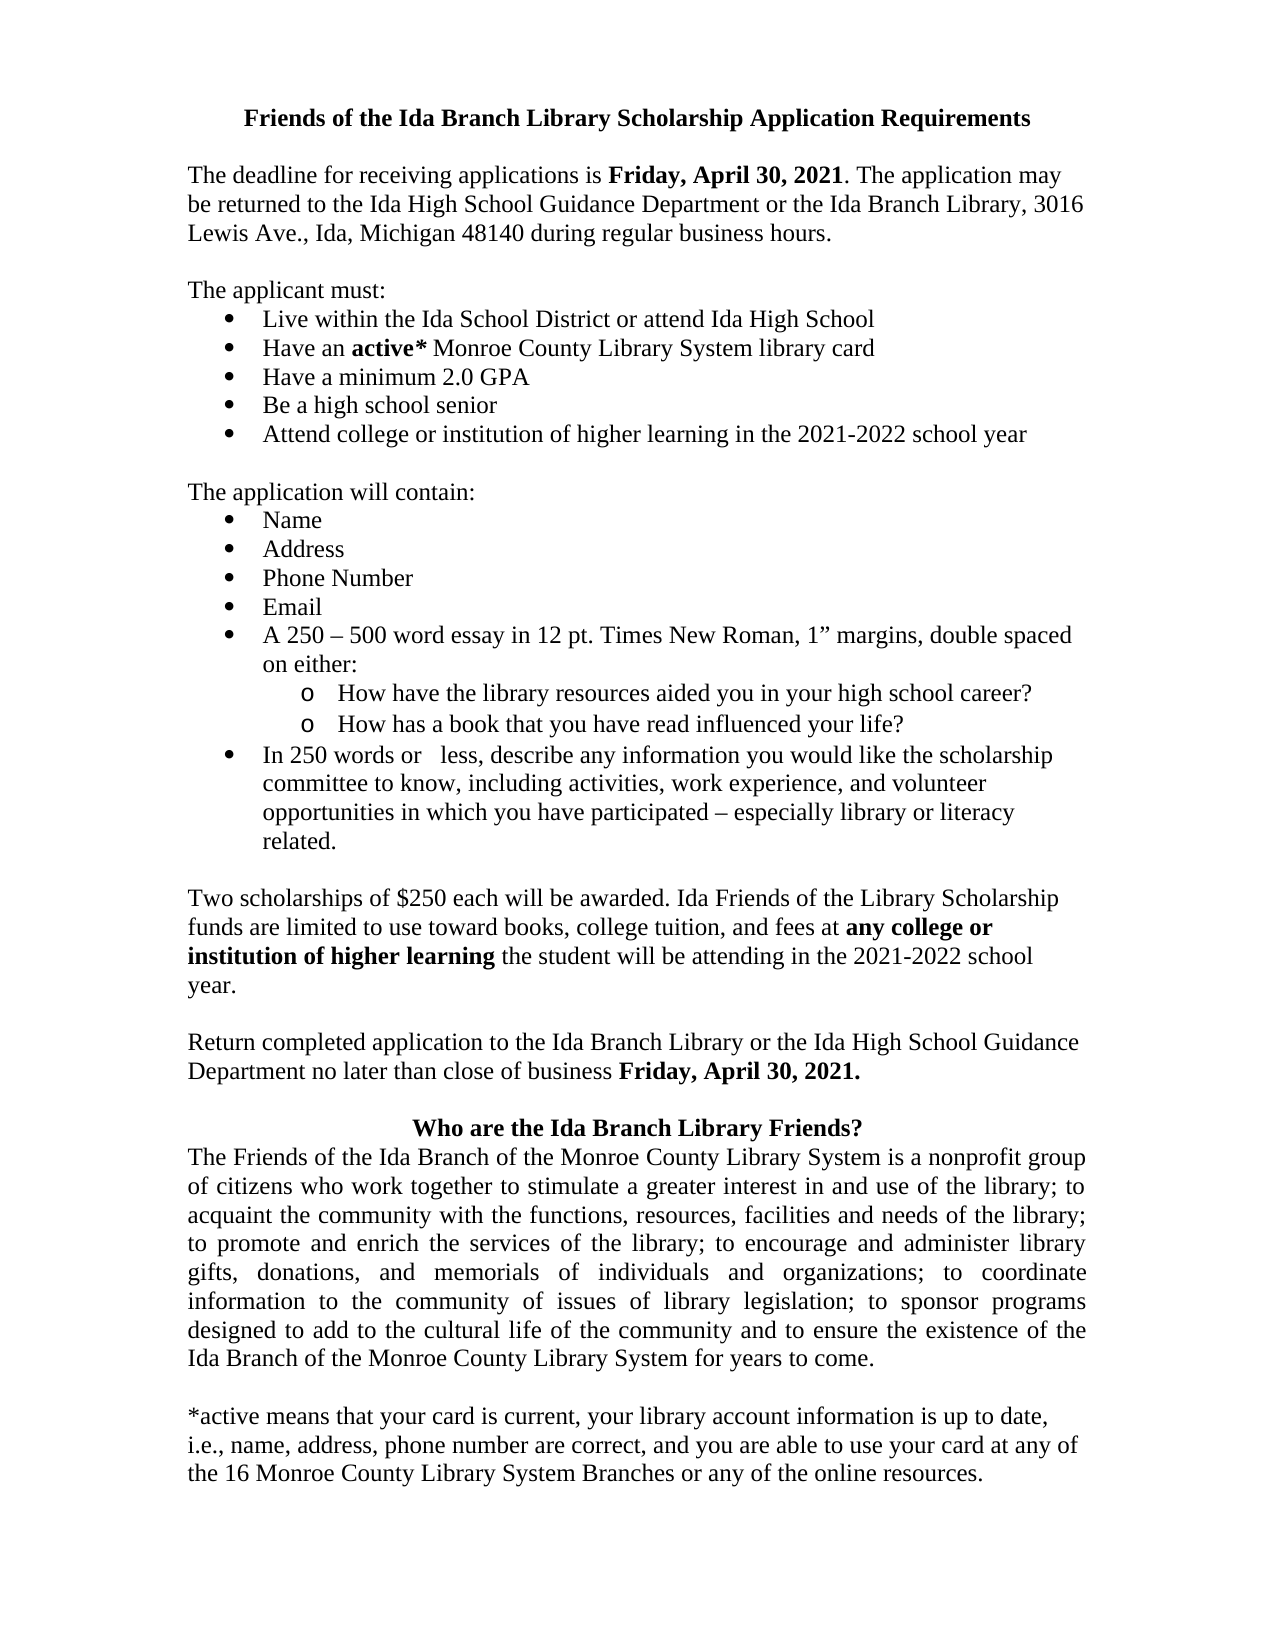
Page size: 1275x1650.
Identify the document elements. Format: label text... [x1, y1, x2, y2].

text The deadline for receiving applications is Friday, April 30, 2021. The application may be returned to the Ida High School Guidance Department or the Ida Branch Library, 3016 Lewis Ave., Ida, Michigan 48140 during regular business hours. [187, 161, 1087, 247]
list Name [225, 506, 1087, 534]
text Two scholarships of $250 each will be awarded. Ida Friends of the Library Scholarship funds are limited to use toward books, college tuition, and fees at any college or institution of higher learning the student will be attending in the 2021-2022 school year. [187, 883, 1087, 998]
text *active means that your card is current, your library account information is up to date, i.e., name, address, phone number are correct, and you are able to use your card at any of the 16 Monroe County Library System Branches or any of the online resources. [187, 1401, 1087, 1487]
list A 250 – 500 word essay in 12 pt. Times New Roman, 1” margins, double spaced on either: [225, 621, 1087, 678]
list Email [225, 592, 1087, 621]
text Friends of the Ida Branch Library Scholarship Application Requirements [187, 103, 1087, 132]
text Who are the Ida Branch Library Friends? [187, 1113, 1087, 1142]
list Phone Number [225, 563, 1087, 592]
list Have an active* Monroe County Library System library card [225, 333, 1087, 362]
list Address [225, 534, 1087, 563]
list How has a book that you have read influenced your life? [300, 709, 1087, 740]
list Live within the or attend [225, 304, 1087, 333]
text The Friends of the Ida Branch of the Monroe County Library System is a nonprofit group of citizens who work together to stimulate a greater interest in and use of the library; to acquaint the community with the functions, resources, facilities and needs of the library; to promote and enrich the services of the library; to encourage and administer library gifts, donations, and memorials of individuals and organizations; to coordinate information to the community of issues of library legislation; to sponsor programs designed to add to the cultural life of the community and to ensure the existence of the Ida Branch of the Monroe County Library System for years to come. [187, 1142, 1087, 1372]
list Be a high school senior [225, 391, 1087, 419]
list Have a minimum 2.0 GPA [225, 362, 1087, 391]
list Attend college or institution of higher learning in the 2021-2022 school year [225, 419, 1087, 448]
text The applicant must: [187, 276, 1087, 304]
list How have the library resources aided you in your high school career? [300, 678, 1087, 709]
text Return completed application to the Ida Branch Library or the Ida High School Guidance Department no later than close of business Friday, April 30, 2021. [187, 1027, 1087, 1085]
text The application will contain: [187, 477, 1087, 506]
list In 250 words or less, describe any information you would like the scholarship committee to know, including activities, work experience, and volunteer opportunities in which you have participated – especially library or literacy related. [225, 740, 1087, 855]
